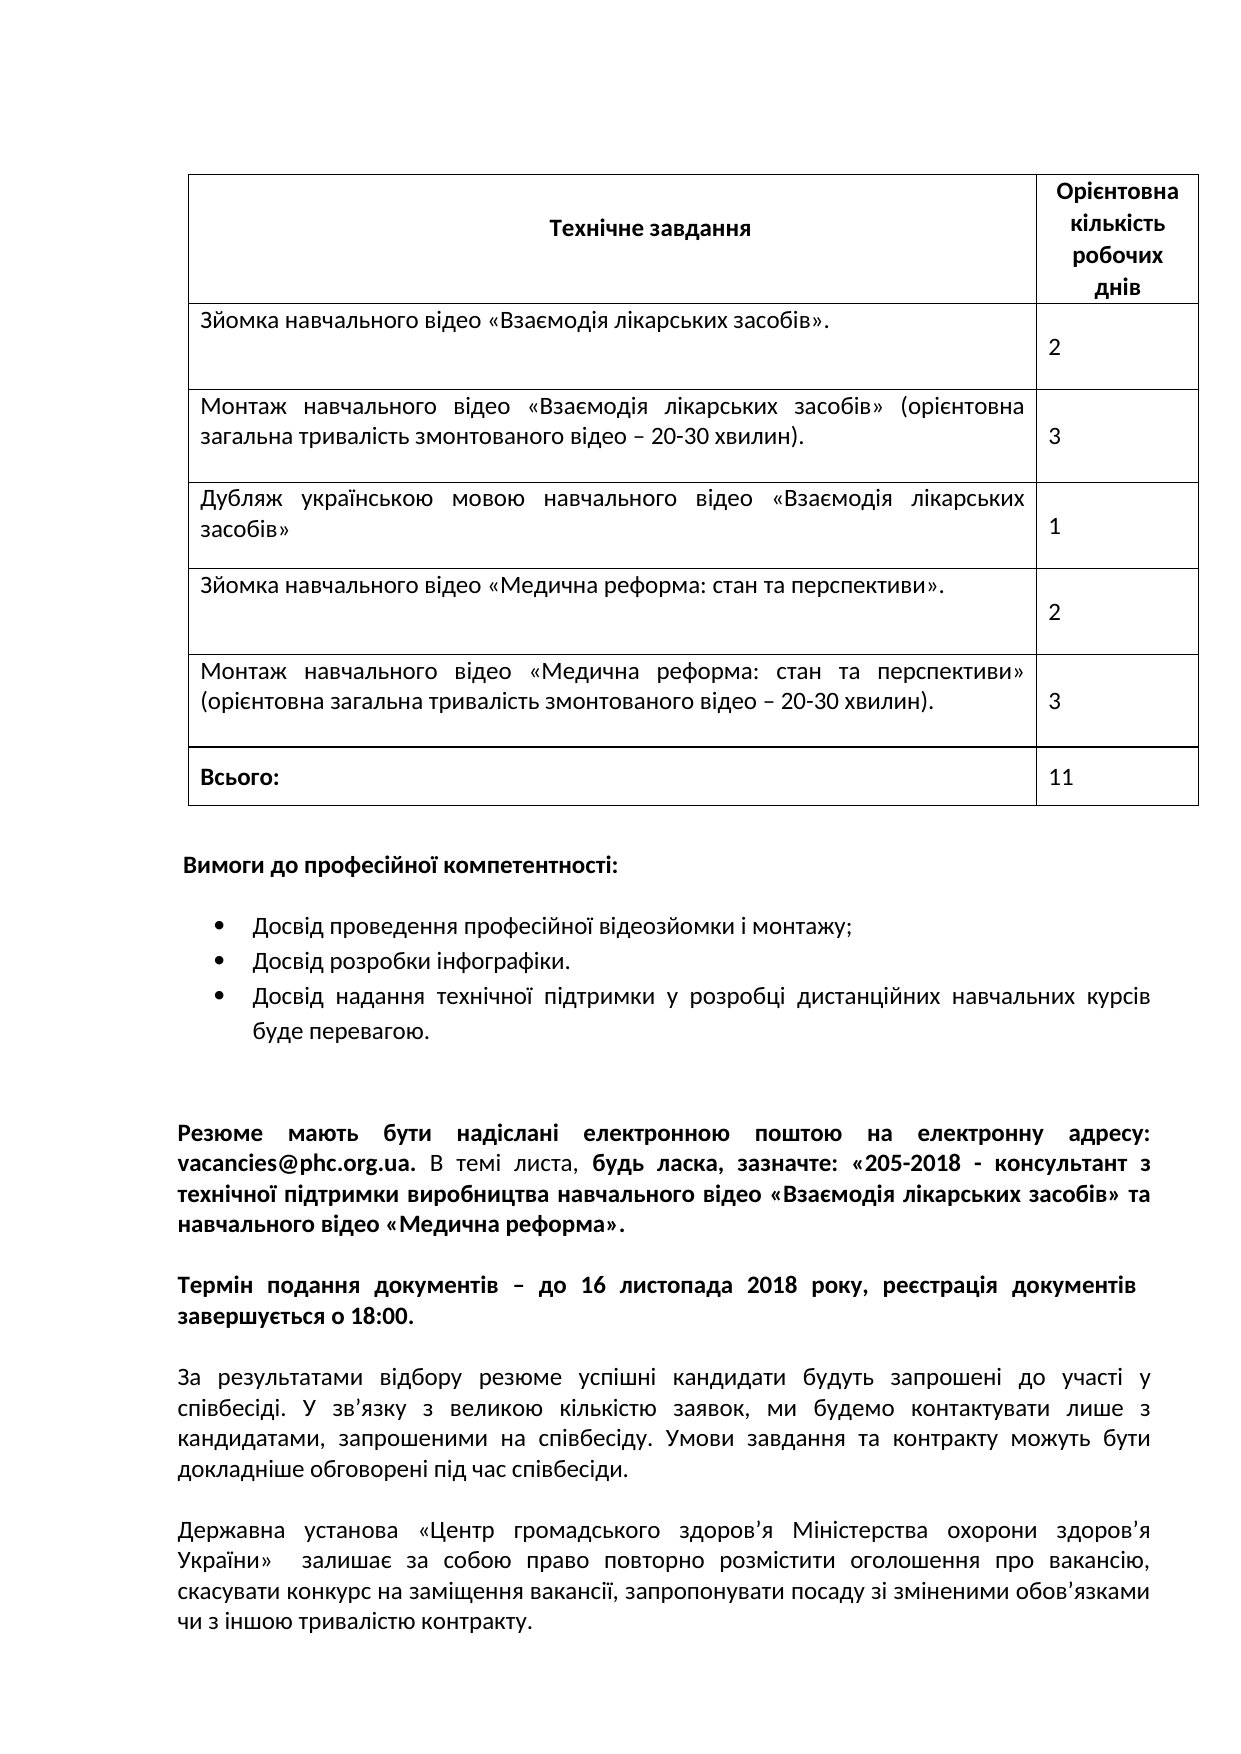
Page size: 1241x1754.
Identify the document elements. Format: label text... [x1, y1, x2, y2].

table_cell Монтаж навчального відео «Взаємодія лікарських засобів» (орієнтовна загальна тривалість змонтованого відео – 20-30 хвилин). [189, 390, 1036, 482]
table_cell Зйомка навчального відео «Медична реформа: стан та перспективи». [189, 569, 1036, 654]
text Державна установа «Центр громадського здоров’я Міністерства охорони здоров’я України» залишає за собою право повторно розмістити оголошення про вакансію, скасувати конкурс на заміщення вакансії, запропонувати посаду зі зміненими обов’язками чи з іншою тривалістю контракту. [177, 1514, 1152, 1636]
text За результатами відбору резюме успішні кандидати будуть запрошені до участі у співбесіді. У зв’язку з великою кількістю заявок, ми будемо контактувати лише з кандидатами, запрошеними на співбесіду. Умови завдання та контракту можуть бути докладніше обговорені під час співбесіди. [177, 1361, 1152, 1483]
table_cell Зйомка навчального відео «Взаємодія лікарських засобів». [189, 304, 1036, 389]
table_header Орієнтовна кількість робочих днів [1037, 175, 1198, 303]
table_cell 2 [1037, 569, 1198, 654]
table_header Технічне завдання [189, 175, 1036, 303]
text Термін подання документів – до 16 листопада 2018 року, реєстрація документів завершується о 18:00. [177, 1269, 1152, 1331]
list Досвід надання технічної підтримки у розробці дистанційних навчальних курсів буде перевагою. [215, 980, 1152, 1046]
table_cell 1 [1037, 483, 1198, 568]
text Резюме мають бути надіслані електронною поштою на електронну адресу: vacancies@phc.org.ua. В темі листа, будь ласка, зазначте: «205-2018 - консультант з технічної підтримки виробництва навчального відео «Взаємодія лікарських засобів» та навчального відео «Медична реформа». [177, 1117, 1152, 1239]
table_cell 2 [1037, 304, 1198, 389]
table_cell 11 [1037, 748, 1198, 805]
table_cell Всього: [189, 748, 1036, 805]
list Досвід розробки інфографіки. [215, 945, 1152, 976]
table_cell Дубляж українською мовою навчального відео «Взаємодія лікарських засобів» [189, 483, 1036, 568]
table_cell Монтаж навчального відео «Медична реформа: стан та перспективи» (орієнтовна загальна тривалість змонтованого відео – 20-30 хвилин). [189, 655, 1036, 746]
list Досвід проведення професійної відеозйомки і монтажу; [215, 910, 1152, 941]
table_cell 3 [1037, 655, 1198, 746]
text Вимоги до професійної компетентності: [177, 849, 1152, 879]
table_cell 3 [1037, 390, 1198, 482]
